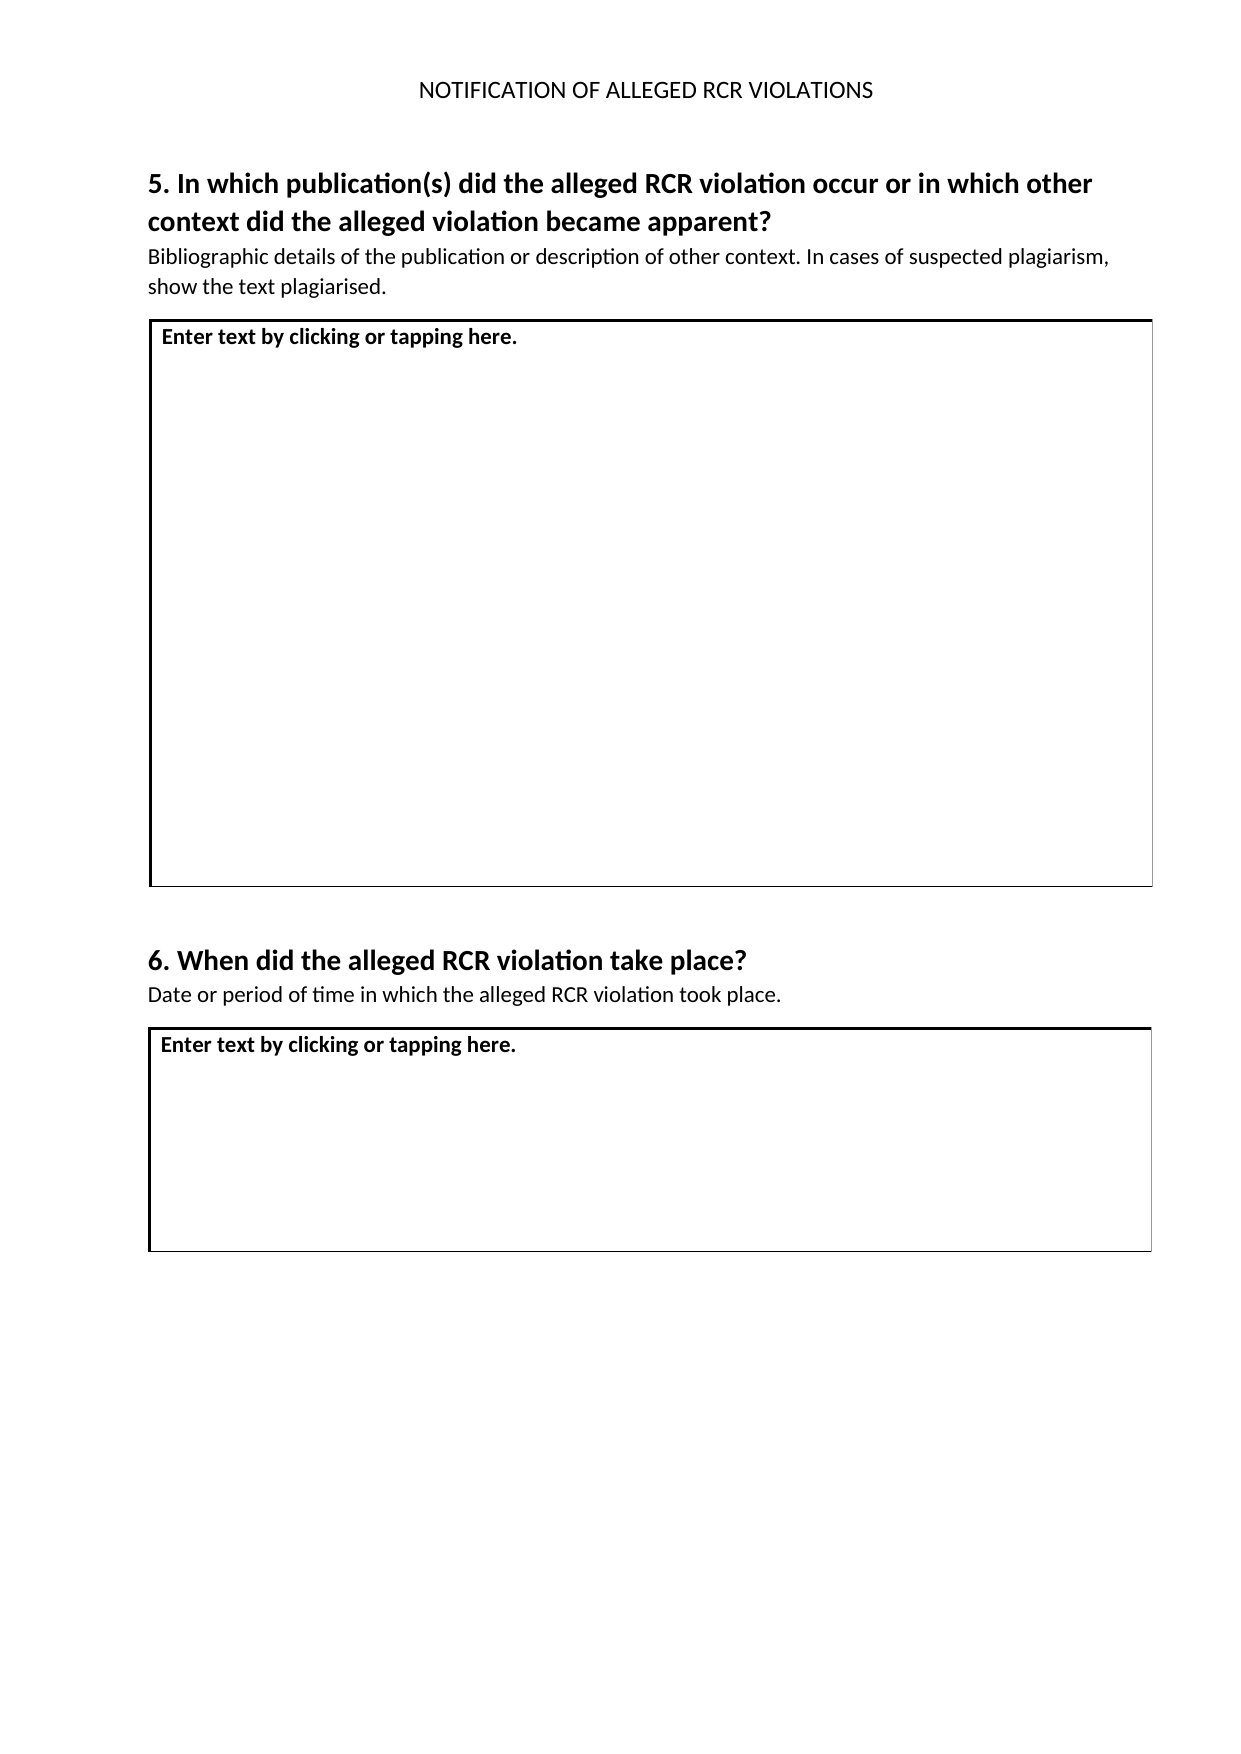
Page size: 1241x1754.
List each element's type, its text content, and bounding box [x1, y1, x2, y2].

text Date or period of time in which the alleged RCR violation took place. [148, 980, 1144, 1008]
subtitle 6. When did the alleged RCR violation take place? [148, 942, 1144, 977]
text Bibliographic details of the publication or description of other context. In cases of suspected plagiarism, show the text plagiarised. [148, 242, 1144, 300]
subtitle 5. In which publication(s) did the alleged RCR violation occur or in which other context did the alleged violation became apparent? [148, 165, 1144, 239]
